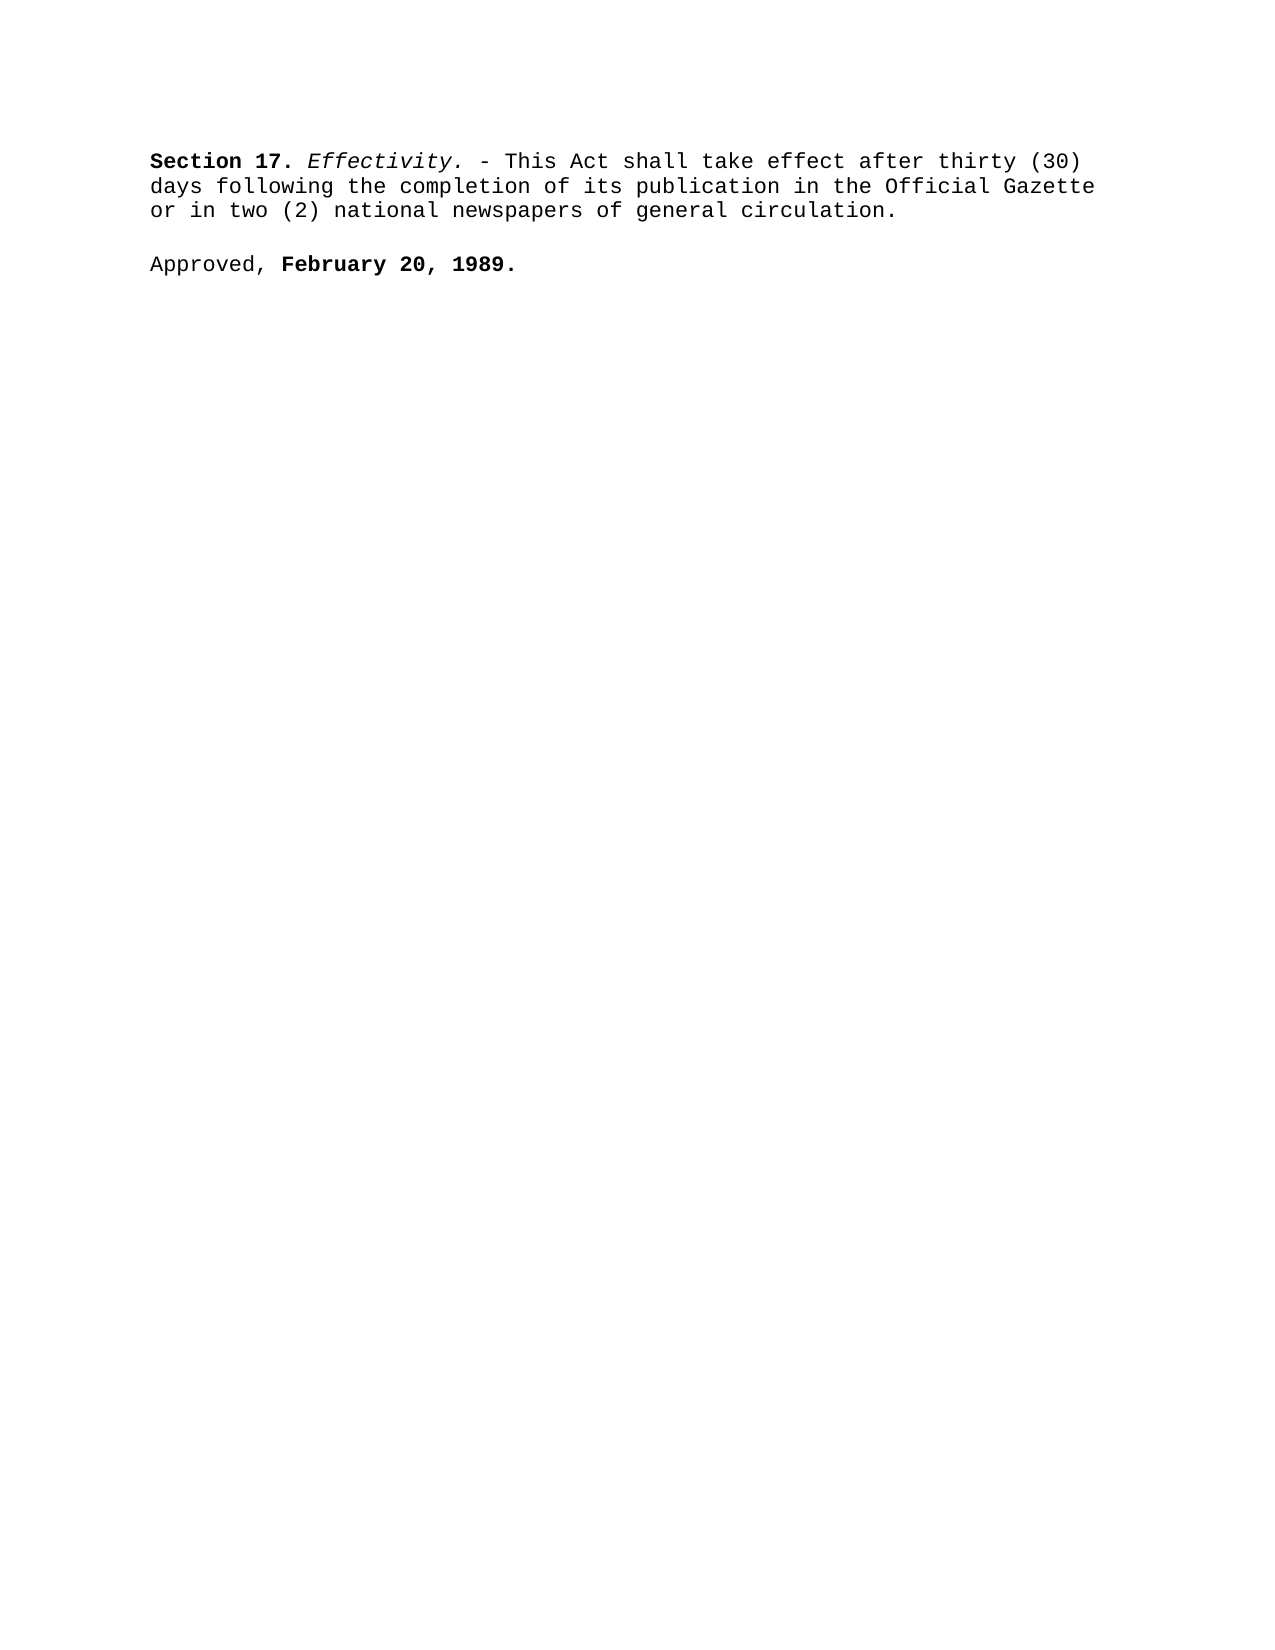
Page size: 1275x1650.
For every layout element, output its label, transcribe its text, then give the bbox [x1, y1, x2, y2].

text Section 17. Effectivity. - This Act shall take effect after thirty (30) days following the completion of its publication in the Official Gazette or in two (2) national newspapers of general circulation. [150, 150, 1125, 224]
text Approved, February 20, 1989. [150, 253, 1125, 278]
